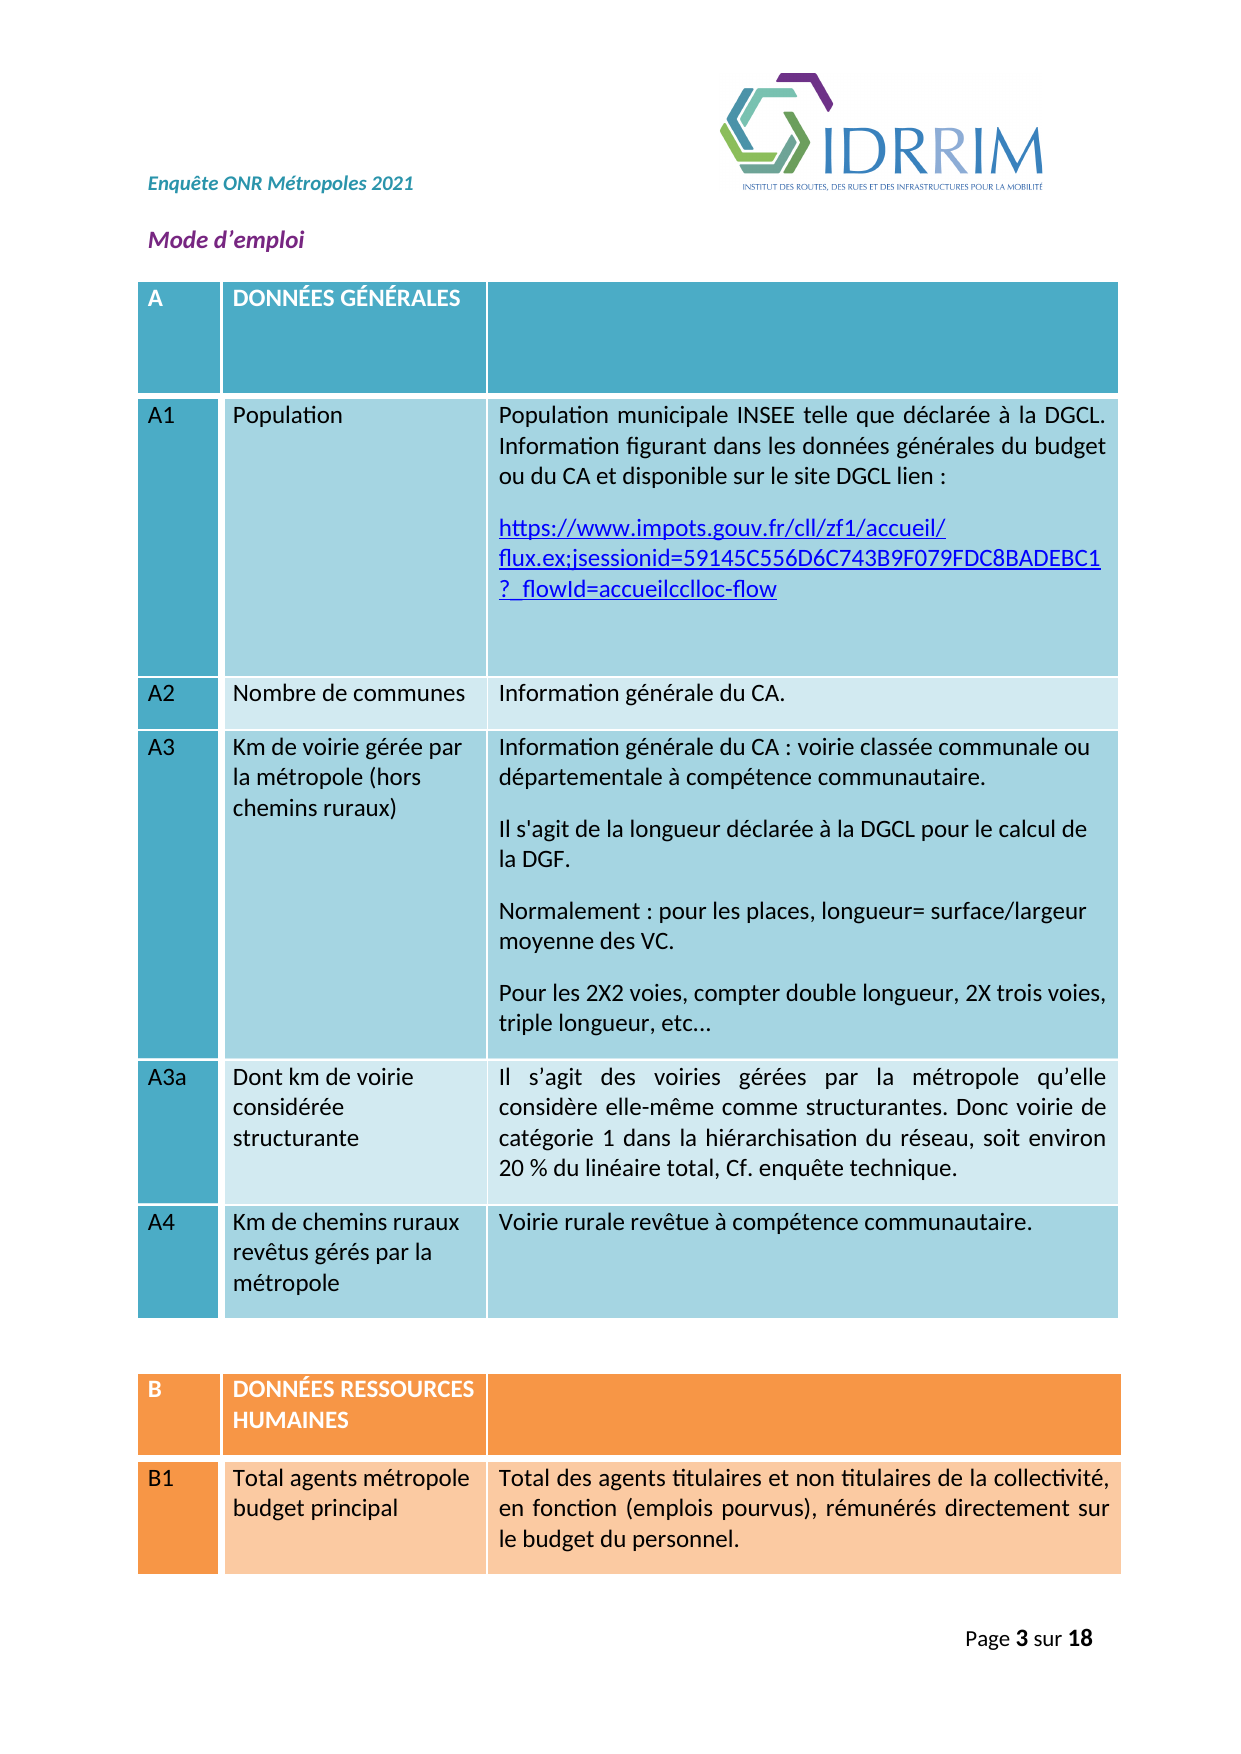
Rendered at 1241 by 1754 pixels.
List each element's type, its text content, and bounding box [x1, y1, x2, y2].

table_header A [138, 282, 220, 393]
table_cell Il s’agit des voiries gérées par la métropole qu’elle considère elle-même comme structurantes. Donc voirie de catégorie 1 dans la hiérarchisation du réseau, soit environ 20 % du linéaire total, Cf. enquête technique. [488, 1061, 1118, 1203]
table_header DONNÉES GÉNÉRALES [223, 282, 486, 393]
table_header [488, 282, 1118, 393]
table_cell A3a [138, 1061, 218, 1203]
table_cell Km de voirie gérée par la métropole (hors chemins ruraux) [225, 731, 486, 1058]
table_cell Km de chemins ruraux revêtus gérés par la métropole [225, 1206, 486, 1318]
table_cell A2 [138, 678, 218, 729]
table_cell Nombre de communes [225, 678, 487, 729]
table_cell Population municipale INSEE telle que déclarée à la DGCL. Information figurant dans les données générales du budget ou du CA et disponible sur le site DGCL lien : https://www.impots.gouv.fr/cll/zf1/accueil/flux.ex;jsessionid=59145C556D6C743B9F079FDC8BADEBC1?_flowId=accueilcclloc-flow [488, 399, 1118, 676]
table_cell Voirie rurale revêtue à compétence communautaire. [488, 1206, 1118, 1318]
table_cell B1 [138, 1462, 218, 1574]
table_cell Total agents métropole budget principal [225, 1462, 486, 1574]
table_cell A1 [138, 399, 218, 676]
table_cell Information générale du CA : voirie classée communale ou départementale à compétence communautaire. Il s'agit de la longueur déclarée à la DGCL pour le calcul de la DGF. Normalement : pour les places, longueur= surface/largeur moyenne des VC. Pour les 2X2 voies, compter double longueur, 2X trois voies, triple longueur, etc... [488, 731, 1118, 1058]
table_header [488, 1374, 1121, 1455]
picture [719, 73, 1043, 191]
table_cell A4 [138, 1206, 218, 1318]
table_cell A3 [138, 731, 218, 1058]
table_header B [138, 1374, 220, 1455]
text Mode d’emploi [148, 224, 1093, 254]
table_cell Dont km de voirie considérée structurante [225, 1061, 487, 1203]
table_header DONNÉES RESSOURCES HUMAINES [223, 1374, 486, 1455]
table_cell Population [225, 399, 486, 676]
table_cell Information générale du CA. [488, 678, 1118, 729]
